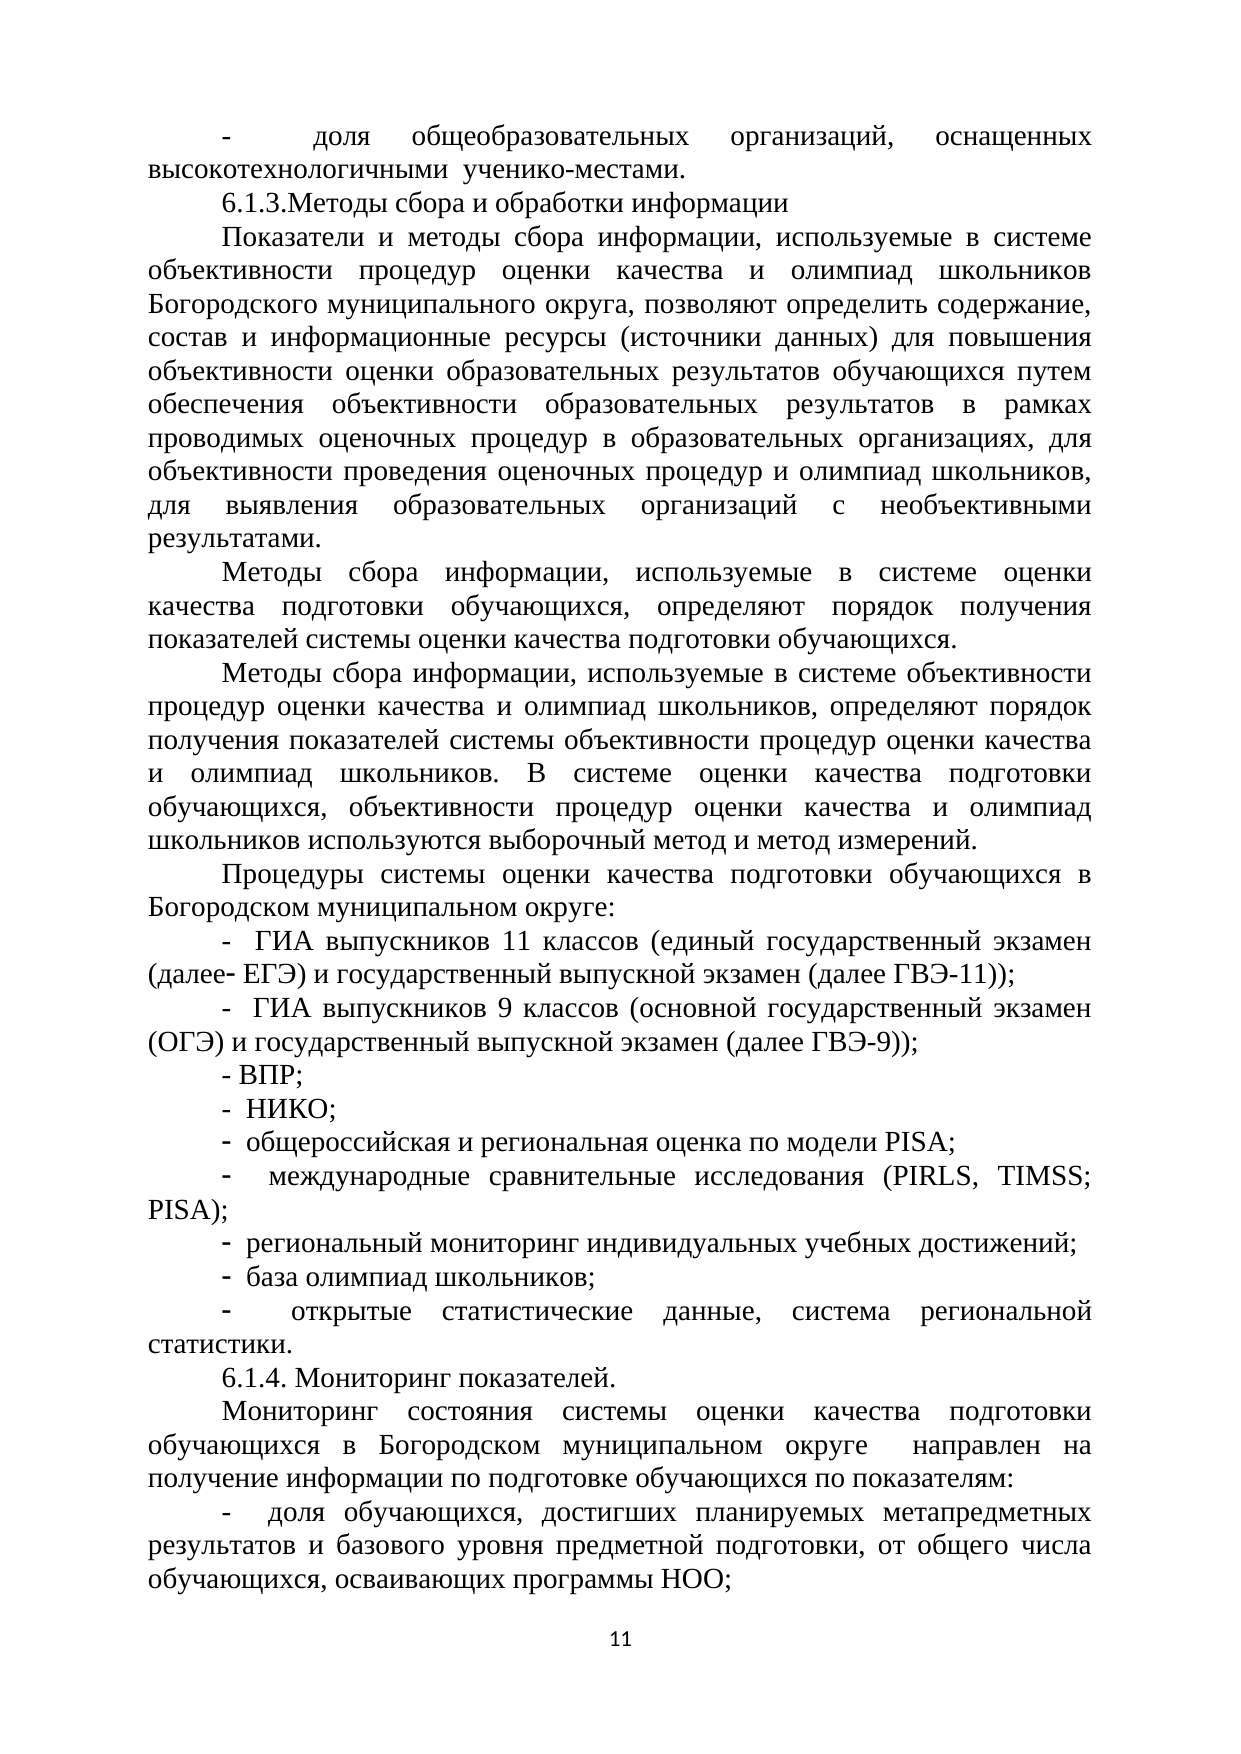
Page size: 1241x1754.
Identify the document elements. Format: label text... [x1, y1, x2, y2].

text - доля обучающихся, достигших планируемых метапредметных результатов и базового уровня предметной подготовки, от общего числа обучающихся, осваивающих программы НОО; [148, 1494, 1092, 1594]
text 6.1.4. Мониторинг показателей. [148, 1360, 1092, 1393]
text общероссийская и региональная оценка по модели РISА; [148, 1124, 1092, 1158]
text - НИКО; [148, 1091, 1092, 1124]
text - ГИА выпускников 9 классов (основной государственный экзамен (ОГЭ) и государственный выпускной экзамен (далее ГВЭ-9)); [148, 990, 1092, 1057]
text Методы сбора информации, используемые в системе оценки качества подготовки обучающихся, определяют порядок получения показателей системы оценки качества подготовки обучающихся. [148, 554, 1092, 655]
text Процедуры системы оценки качества подготовки обучающихся в Богородском муниципальном округе: [148, 856, 1092, 923]
text 6.1.3.Методы сбора и обработки информации [148, 185, 1092, 219]
text Показатели и методы сбора информации, используемые в системе объективности процедур оценки качества и олимпиад школьников Богородского муниципального округа, позволяют определить содержание, состав и информационные ресурсы (источники данных) для повышения объективности оценки образовательных результатов обучающихся путем обеспечения объективности образовательных результатов в рамках проводимых оценочных процедур в образовательных организациях, для объективности проведения оценочных процедур и олимпиад школьников, для выявления образовательных организаций с необъективными результатами. [148, 219, 1092, 554]
text - доля общеобразовательных организаций, оснащенных высокотехнологичными ученико-местами. [148, 118, 1092, 185]
text Мониторинг состояния системы оценки качества подготовки обучающихся в Богородском муниципальном округе направлен на получение информации по подготовке обучающихся по показателям: [148, 1393, 1092, 1494]
text база олимпиад школьников; [148, 1259, 1092, 1293]
text - ВПР; [148, 1057, 1092, 1091]
text - ГИА выпускников 11 классов (единый государственный экзамен (далее ЕГЭ) и государственный выпускной экзамен (далее ГВЭ-11)); [148, 923, 1092, 990]
text международные сравнительные исследования (PIRLS, TIMSS; РISА); [148, 1158, 1092, 1225]
text Методы сбора информации, используемые в системе объективности процедур оценки качества и олимпиад школьников, определяют порядок получения показателей системы объективности процедур оценки качества и олимпиад школьников. В системе оценки качества подготовки обучающихся, объективности процедур оценки качества и олимпиад школьников используются выборочный метод и метод измерений. [148, 655, 1092, 856]
text открытые статистические данные, система региональной статистики. [148, 1293, 1092, 1360]
text региональный мониторинг индивидуальных учебных достижений; [148, 1225, 1092, 1259]
